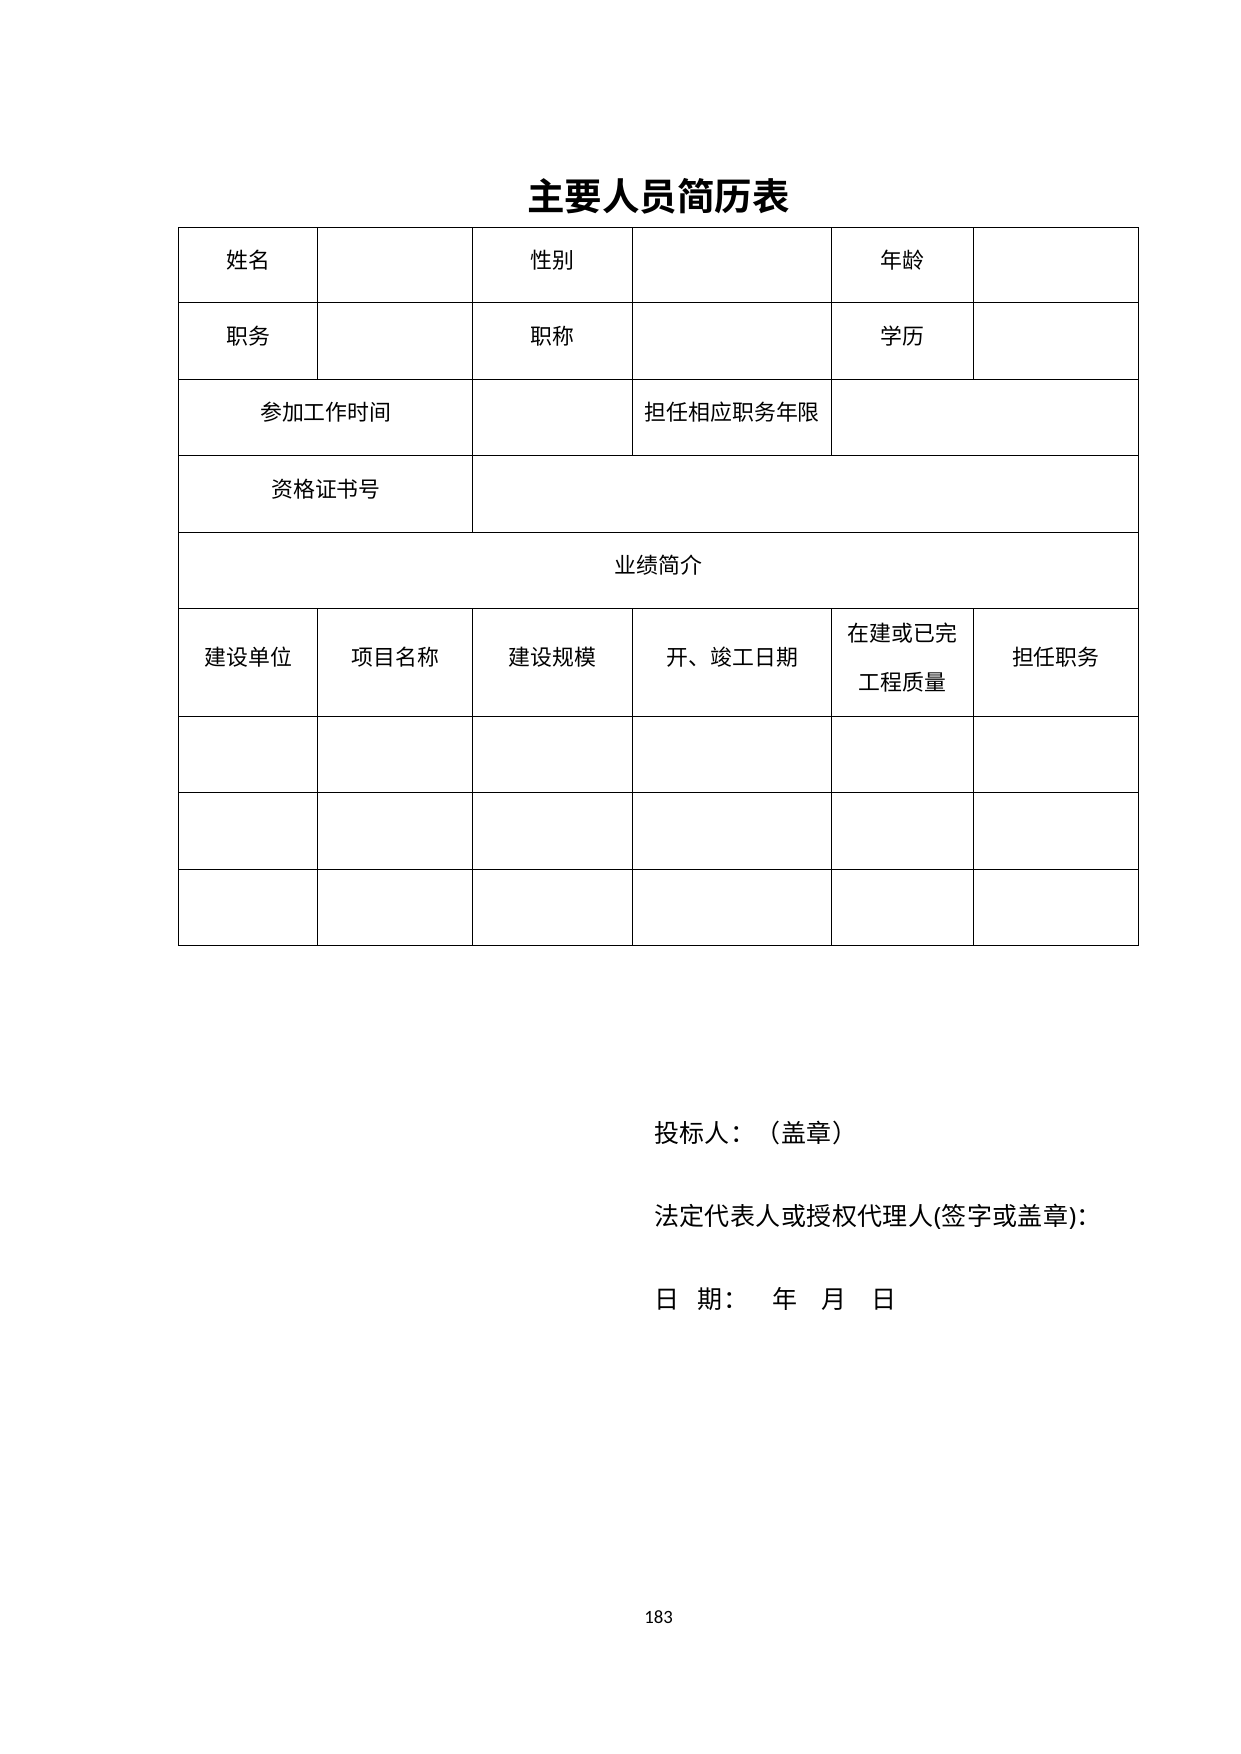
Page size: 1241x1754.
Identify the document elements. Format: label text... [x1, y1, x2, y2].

text 法定代表人或授权代理人(签字或盖章)： [167, 1182, 1150, 1247]
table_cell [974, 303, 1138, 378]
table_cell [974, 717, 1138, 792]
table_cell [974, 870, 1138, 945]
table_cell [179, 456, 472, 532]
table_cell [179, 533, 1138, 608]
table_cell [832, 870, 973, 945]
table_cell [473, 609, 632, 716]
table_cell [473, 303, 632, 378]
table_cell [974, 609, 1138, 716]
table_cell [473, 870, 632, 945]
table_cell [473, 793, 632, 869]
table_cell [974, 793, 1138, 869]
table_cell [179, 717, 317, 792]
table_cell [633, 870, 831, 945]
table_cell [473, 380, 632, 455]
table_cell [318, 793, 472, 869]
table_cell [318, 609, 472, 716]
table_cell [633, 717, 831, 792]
text 日 期： 年 月 日 [167, 1266, 1150, 1331]
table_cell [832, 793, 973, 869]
text 主要人员简历表 [167, 162, 1150, 227]
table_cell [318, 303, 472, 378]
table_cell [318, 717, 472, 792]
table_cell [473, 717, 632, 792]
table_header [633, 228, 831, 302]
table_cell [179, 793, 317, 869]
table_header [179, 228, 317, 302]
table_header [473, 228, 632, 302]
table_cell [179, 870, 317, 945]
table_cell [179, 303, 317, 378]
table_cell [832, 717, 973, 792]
text 投标人：（盖章） [167, 1099, 1150, 1164]
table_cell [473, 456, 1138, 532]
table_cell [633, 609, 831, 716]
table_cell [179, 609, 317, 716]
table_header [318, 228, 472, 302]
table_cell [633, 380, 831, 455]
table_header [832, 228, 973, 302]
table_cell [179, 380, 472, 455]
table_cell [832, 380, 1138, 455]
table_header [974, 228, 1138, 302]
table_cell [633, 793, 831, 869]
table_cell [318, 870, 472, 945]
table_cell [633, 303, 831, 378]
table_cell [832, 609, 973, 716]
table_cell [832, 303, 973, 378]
